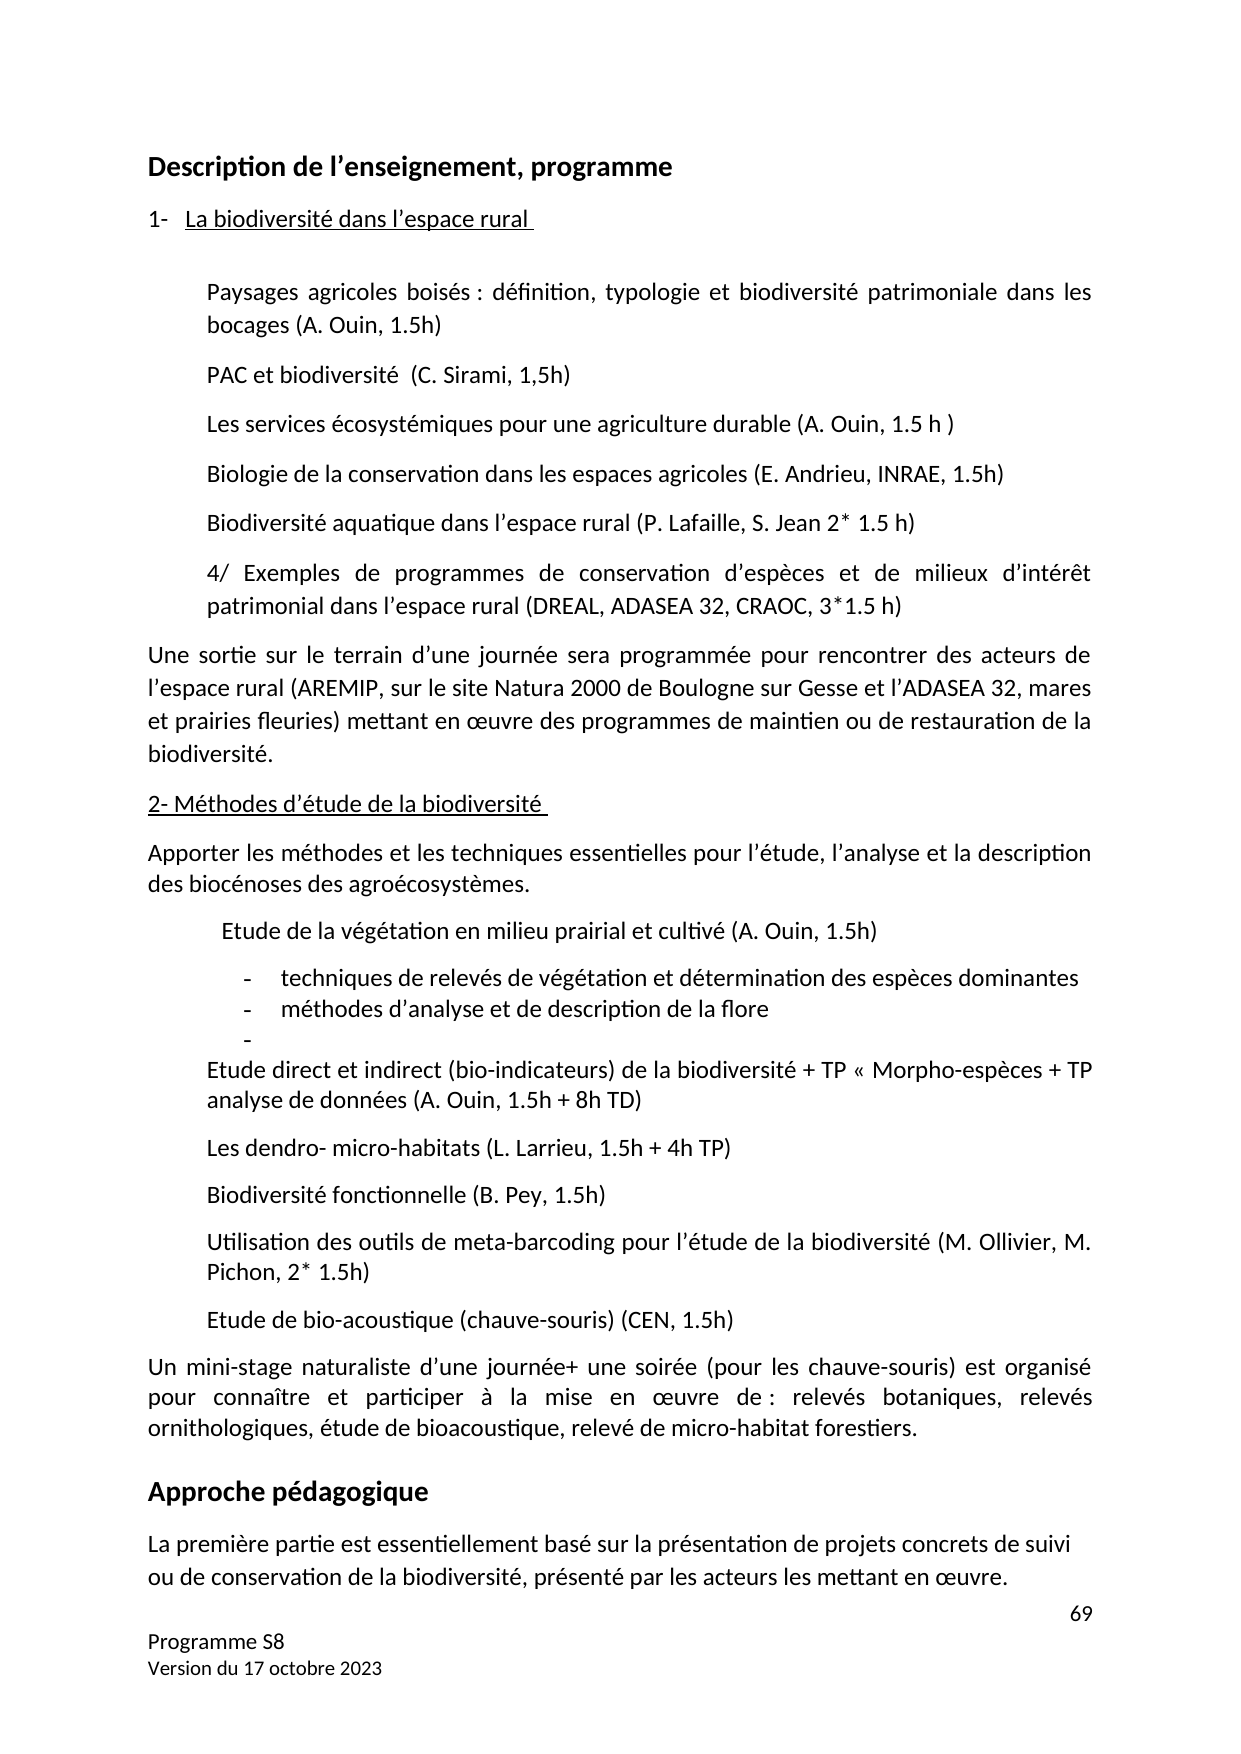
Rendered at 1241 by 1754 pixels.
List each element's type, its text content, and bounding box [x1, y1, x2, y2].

text Biodiversité aquatique dans l’espace rural (P. Lafaille, S. Jean 2* 1.5 h) [207, 507, 1093, 538]
text Utilisation des outils de meta-barcoding pour l’étude de la biodiversité (M. Ollivier, M. Pichon, 2* 1.5h) [207, 1226, 1093, 1287]
text Description de l’enseignement, programme [148, 148, 1093, 183]
text Apporter les méthodes et les techniques essentielles pour l’étude, l’analyse et la description des biocénoses des agroécosystèmes. [148, 837, 1093, 898]
text La première partie est essentiellement basé sur la présentation de projets concrets de suivi ou de conservation de la biodiversité, présenté par les acteurs les mettant en œuvre. [148, 1528, 1093, 1592]
text 4/ Exemples de programmes de conservation d’espèces et de milieux d’intérêt patrimonial dans l’espace rural (DREAL, ADASEA 32, CRAOC, 3*1.5 h) [207, 557, 1093, 621]
list techniques de relevés de végétation et détermination des espèces dominantes [243, 962, 1093, 993]
list La biodiversité dans l’espace rural [148, 203, 1093, 233]
text Etude de bio-acoustique (chauve-souris) (CEN, 1.5h) [207, 1304, 1093, 1334]
text Une sortie sur le terrain d’une journée sera programmée pour rencontrer des acteurs de l’espace rural (AREMIP, sur le site Natura 2000 de Boulogne sur Gesse et l’ADASEA 32, mares et prairies fleuries) mettant en œuvre des programmes de maintien ou de restauration de la biodiversité. [148, 639, 1093, 769]
text Etude direct et indirect (bio-indicateurs) de la biodiversité + TP « Morpho-espèces + TP analyse de données (A. Ouin, 1.5h + 8h TD) [207, 1054, 1093, 1115]
text Les services écosystémiques pour une agriculture durable (A. Ouin, 1.5 h ) [207, 408, 1093, 439]
text Approche pédagogique [148, 1473, 1093, 1509]
text Biodiversité fonctionnelle (B. Pey, 1.5h) [207, 1179, 1093, 1209]
list méthodes d’analyse et de description de la flore [243, 993, 1093, 1023]
text 2- Méthodes d’étude de la biodiversité [148, 788, 1093, 818]
text Un mini-stage naturaliste d’une journée+ une soirée (pour les chauve-souris) est organisé pour connaître et participer à la mise en œuvre de : relevés botaniques, relevés ornithologiques, étude de bioacoustique, relevé de micro-habitat forestiers. [148, 1351, 1093, 1442]
text Paysages agricoles boisés : définition, typologie et biodiversité patrimoniale dans les bocages (A. Ouin, 1.5h) [207, 276, 1093, 340]
text PAC et biodiversité (C. Sirami, 1,5h) [207, 359, 1093, 389]
text Etude de la végétation en milieu prairial et cultivé (A. Ouin, 1.5h) [148, 915, 1093, 946]
text Biologie de la conservation dans les espaces agricoles (E. Andrieu, INRAE, 1.5h) [207, 458, 1093, 488]
text Les dendro- micro-habitats (L. Larrieu, 1.5h + 4h TP) [207, 1132, 1093, 1162]
